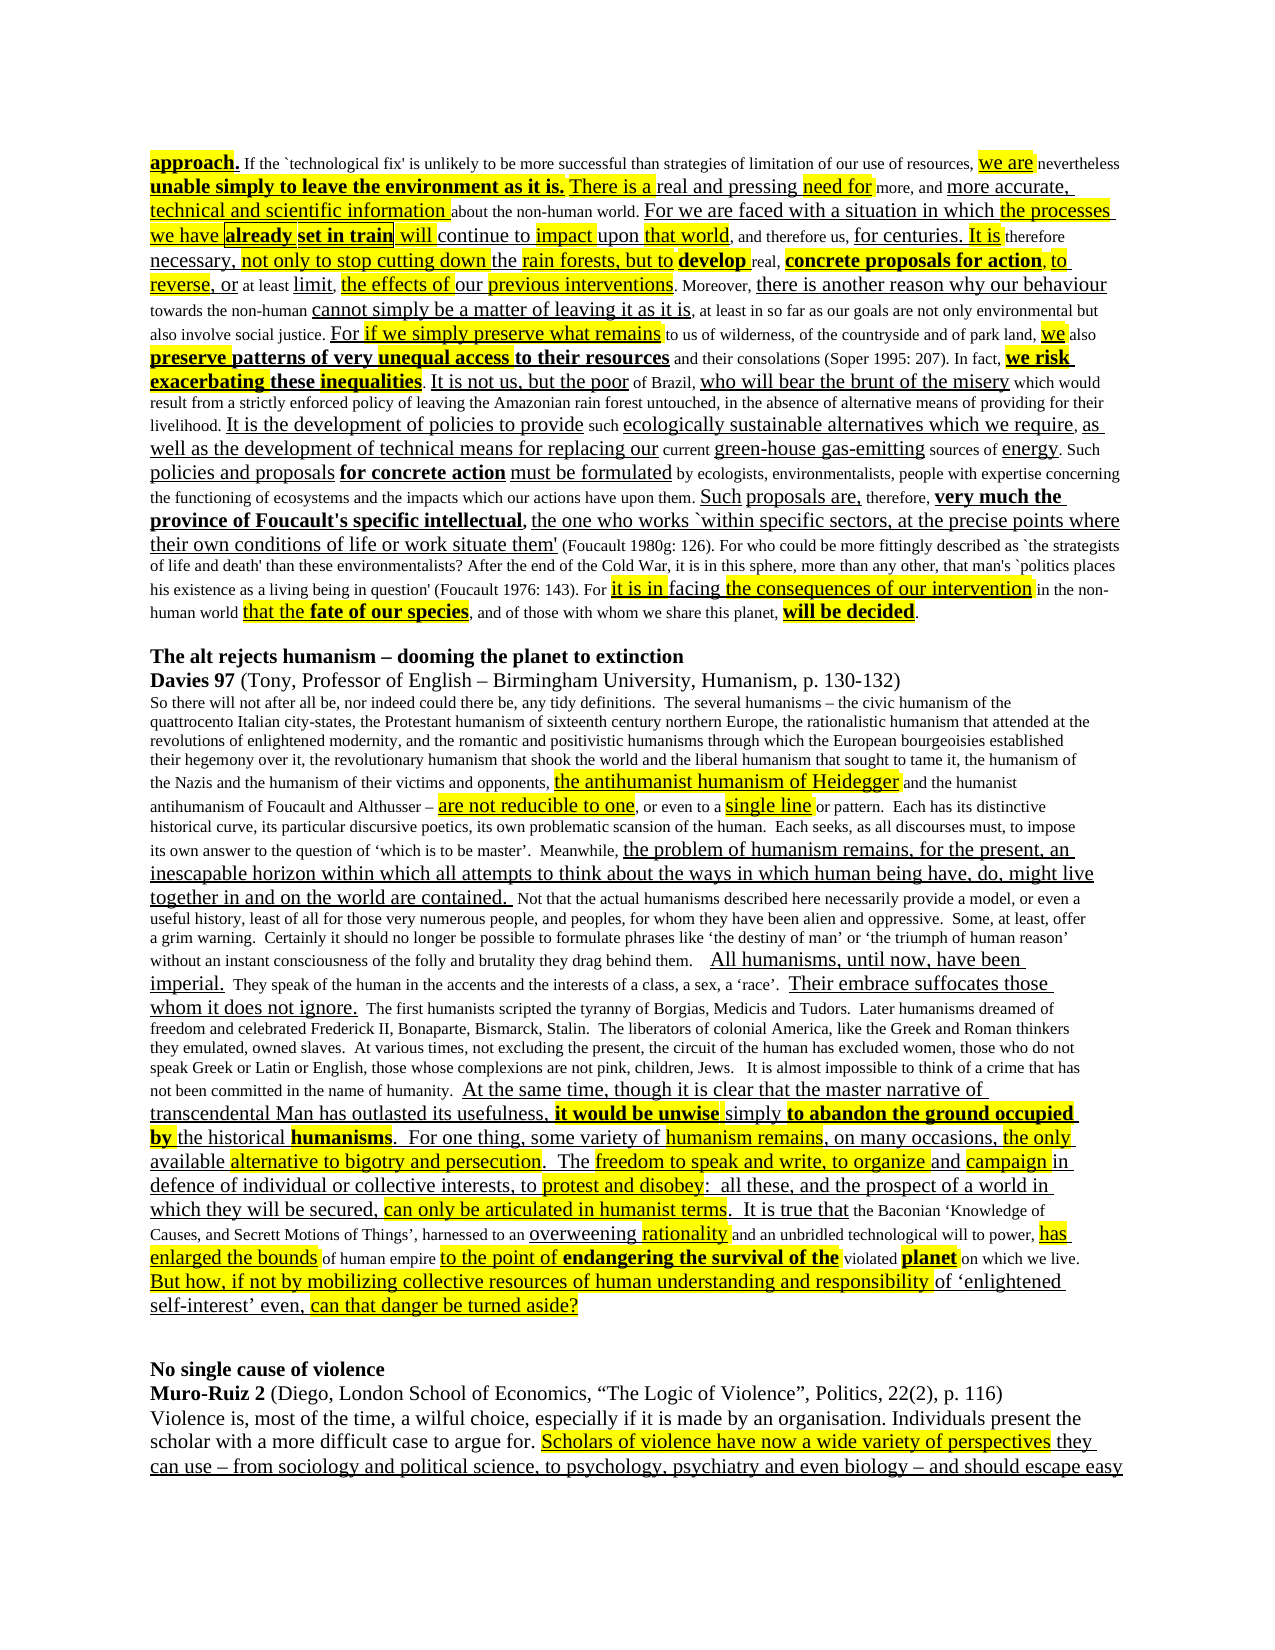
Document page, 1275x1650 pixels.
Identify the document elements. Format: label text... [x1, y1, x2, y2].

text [150, 150, 1125, 623]
subtitle The alt rejects humanism – dooming the planet to extinction [150, 644, 1125, 668]
subtitle No single cause of violence [150, 1357, 1125, 1381]
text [150, 1405, 1125, 1478]
text Muro-Ruiz 2 (Diego, London School of Economics, “The Logic of Violence”, Politics, 22(2), p. 116) [150, 1381, 1125, 1405]
text Davies 97 (Tony, Professor of English – , Humanism, p. 130-132) [150, 668, 1125, 692]
text So there will not after all be, nor indeed could there be, any tidy definitions. The several humanisms – the civic humanism of the quattrocento Italian city-states, the Protestant humanism of sixteenth century northern Europe, the rationalistic humanism that attended at the revolutions of enlightened modernity, and the romantic and positivistic humanisms through which the European bourgeoisies established their hegemony over it, the revolutionary humanism that shook the world and the liberal humanism that sought to tame it, the humanism of the Nazis and the humanism of their victims and opponents, the antihumanist humanism of Heidegger and the humanist antihumanism of Foucault and Althusser – are not reducible to one, or even to a single line or pattern. Each has its distinctive historical curve, its particular discursive poetics, its own problematic scansion of the human. Each seeks, as all discourses must, to impose its own answer to the question of ‘which is to be master’. Meanwhile, the problem of humanism remains, for the present, an inescapable horizon within which all attempts to think about the ways in which human being have, do, might live together in and on the world are contained. Not that the actual humanisms described here necessarily provide a model, or even a useful history, least of all for those very numerous people, and peoples, for whom they have been alien and oppressive. Some, at least, offer a grim warning. Certainly it should no longer be possible to formulate phrases like ‘the destiny of man’ or ‘the triumph of human reason’ without an instant consciousness of the folly and brutality they drag behind them. All humanisms, until now, have been imperial. They speak of the human in the accents and the interests of a class, a sex, a ‘race’. Their embrace suffocates those whom it does not ignore. The first humanists scripted the tyranny of Borgias, Medicis and Tudors. Later humanisms dreamed of freedom and celebrated Frederick II, Bonaparte, , Stalin. The liberators of colonial , like the Greek and Roman thinkers they emulated, owned slaves. At various times, not excluding the present, the circuit of the human has excluded women, those who do not speak Greek or Latin or English, those whose complexions are not pink, children, Jews. It is almost impossible to think of a crime that has not been committed in the name of humanity. At the same time, though it is clear that the master narrative of transcendental Man has outlasted its usefulness, it would be unwise simply to abandon the ground occupied by the historical humanisms. For one thing, some variety of humanism remains, on many occasions, the only available alternative to bigotry and persecution. The freedom to speak and write, to organize and campaign in defence of individual or collective interests, to protest and disobey: all these, and the prospect of a world in which they will be secured, can only be articulated in humanist terms. It is true that the Baconian ‘Knowledge of Causes, and Secrett Motions of Things’, harnessed to an overweening rationality and an unbridled technological will to power, has enlarged the bounds of human empire to the point of endangering the survival of the violated planet on which we live. But how, if not by mobilizing collective resources of human understanding and responsibility of ‘enlightened self-interest’ even, can that danger be turned aside? [150, 692, 1095, 1317]
